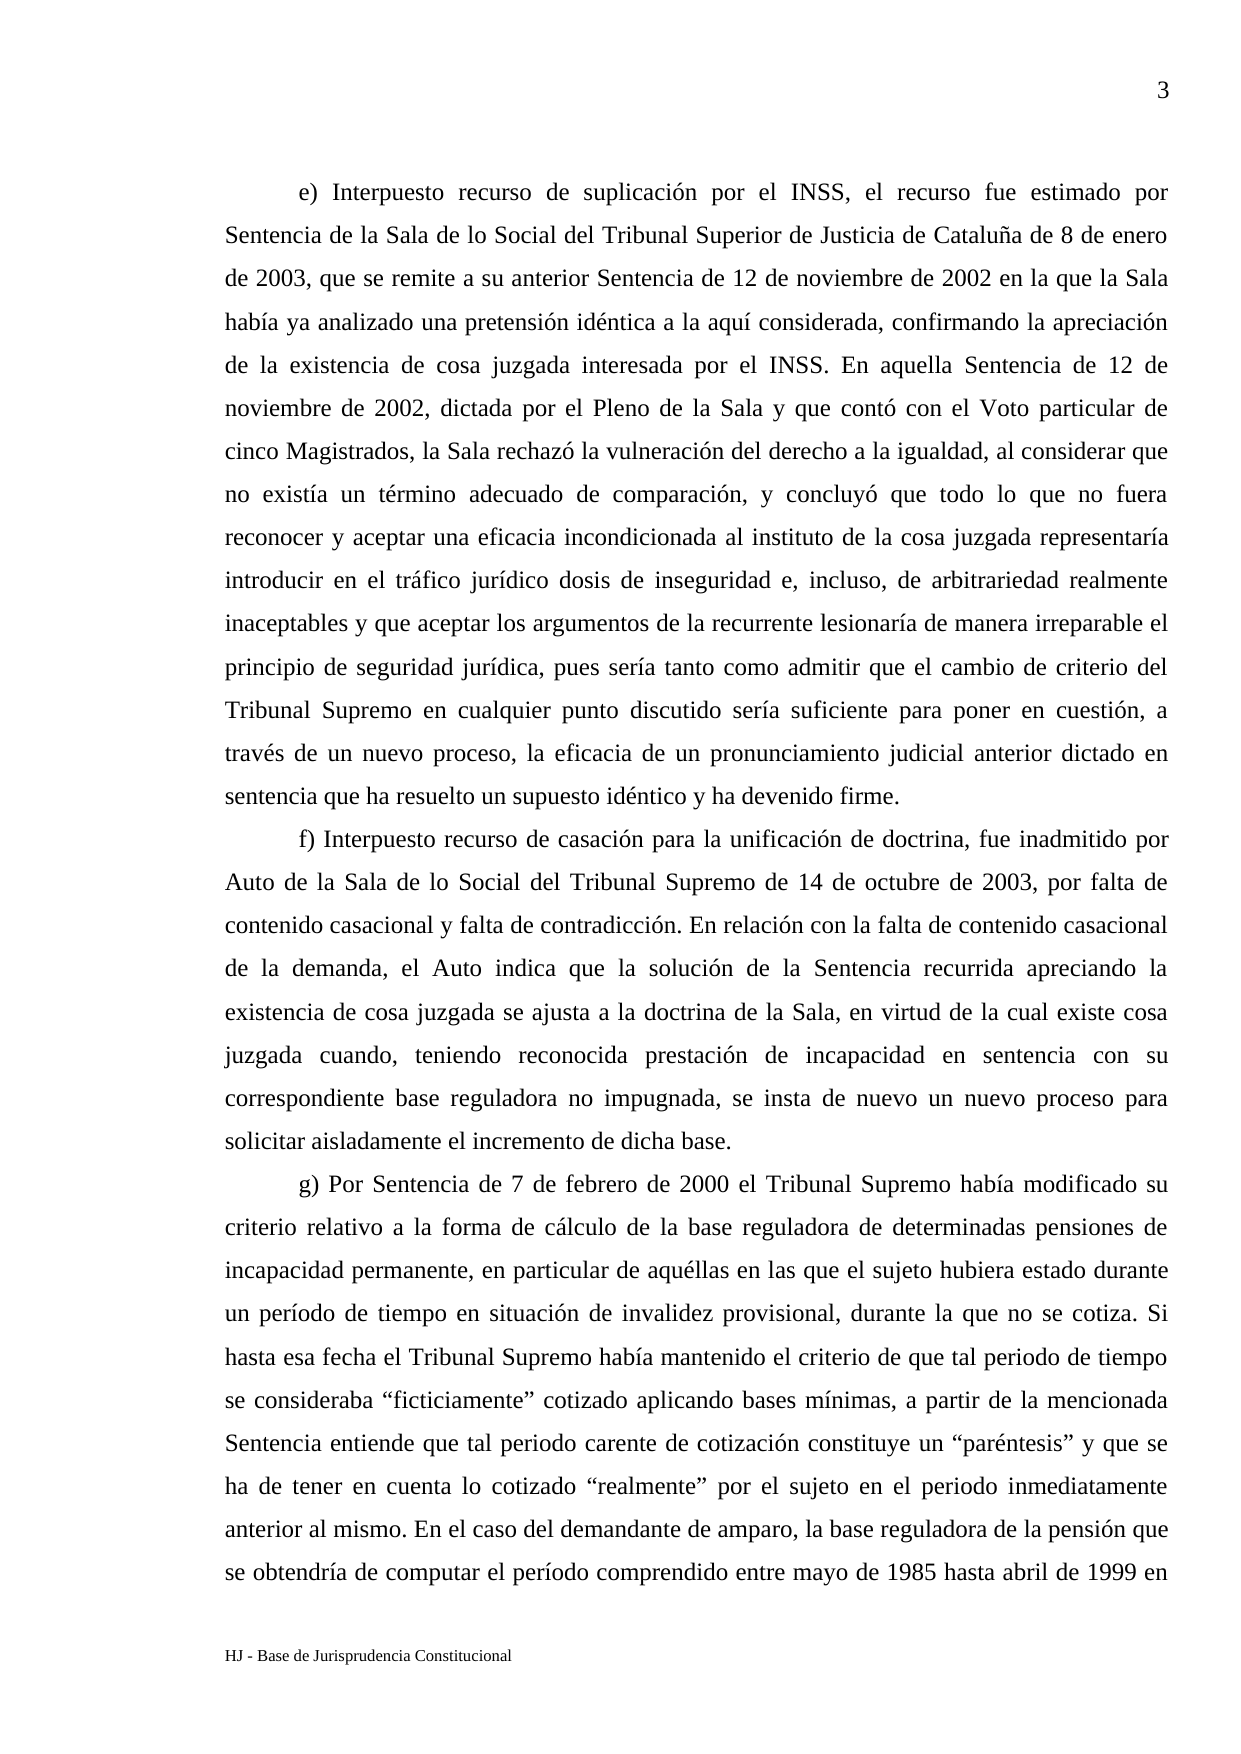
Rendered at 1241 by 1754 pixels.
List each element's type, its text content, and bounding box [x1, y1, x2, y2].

text e) Interpuesto recurso de suplicación por el INSS, el recurso fue estimado por Sentencia de la Sala de lo Social del Tribunal Superior de Justicia de Cataluña de 8 de enero de 2003, que se remite a su anterior Sentencia de 12 de noviembre de 2002 en la que la Sala había ya analizado una pretensión idéntica a la aquí considerada, confirmando la apreciación de la existencia de cosa juzgada interesada por el INSS. En aquella Sentencia de 12 de noviembre de 2002, dictada por el Pleno de la Sala y que contó con el Voto particular de cinco Magistrados, la Sala rechazó la vulneración del derecho a la igualdad, al considerar que no existía un término adecuado de comparación, y concluyó que todo lo que no fuera reconocer y aceptar una eficacia incondicionada al instituto de la cosa juzgada representaría introducir en el tráfico jurídico dosis de inseguridad e, incluso, de arbitrariedad realmente inaceptables y que aceptar los argumentos de la recurrente lesionaría de manera irreparable el principio de seguridad jurídica, pues sería tanto como admitir que el cambio de criterio del Tribunal Supremo en cualquier punto discutido sería suficiente para poner en cuestión, a través de un nuevo proceso, la eficacia de un pronunciamiento judicial anterior dictado en sentencia que ha resuelto un supuesto idéntico y ha devenido firme. [224, 177, 1169, 810]
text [224, 1169, 1169, 1586]
text f) Interpuesto recurso de casación para la unificación de doctrina, fue inadmitido por Auto de la Sala de lo Social del Tribunal Supremo de 14 de octubre de 2003, por falta de contenido casacional y falta de contradicción. En relación con la falta de contenido casacional de la demanda, el Auto indica que la solución de la Sentencia recurrida apreciando la existencia de cosa juzgada se ajusta a la doctrina de la Sala, en virtud de la cual existe cosa juzgada cuando, teniendo reconocida prestación de incapacidad en sentencia con su correspondiente base reguladora no impugnada, se insta de nuevo un nuevo proceso para solicitar aisladamente el incremento de dicha base. [224, 824, 1169, 1155]
